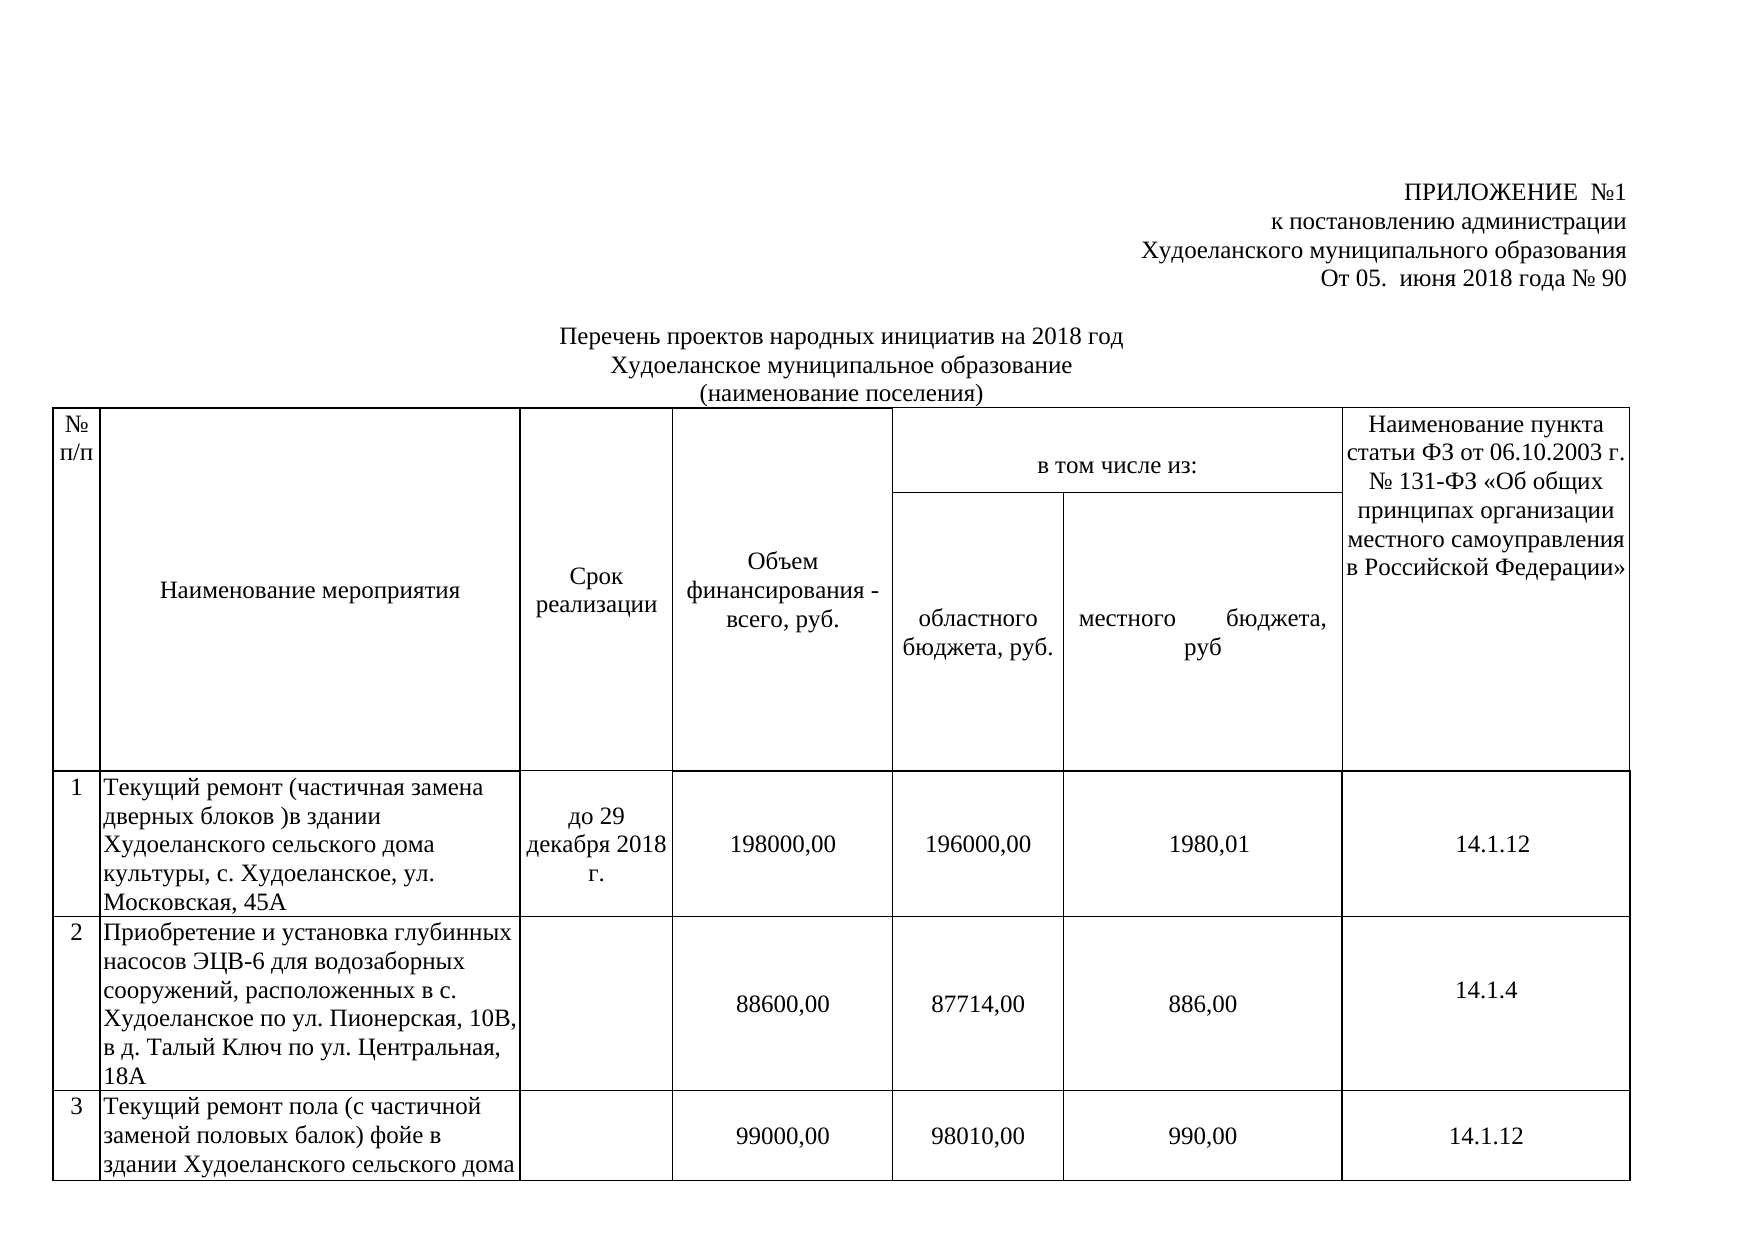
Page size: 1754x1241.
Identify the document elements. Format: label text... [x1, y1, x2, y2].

table_cell Срок реализации [521, 409, 672, 770]
table_cell 3 [54, 1091, 99, 1179]
table_cell [521, 1091, 672, 1179]
table_cell местного бюджета, руб [1064, 493, 1342, 770]
table_cell 98010,00 [893, 1091, 1063, 1179]
table_cell (наименование поселения) [53, 379, 1630, 407]
table_cell 87714,00 [893, 917, 1063, 1090]
table_cell Приобретение и установка глубинных насосов ЭЦВ-6 для водозаборных сооружений, расположенных в с. Худоеланское по ул. Пионерская, 10В, в д. Талый Ключ по ул. Центральная, 18А [101, 917, 519, 1090]
table_cell 14.1.12 [1343, 772, 1629, 916]
table_cell Перечень проектов народных инициатив на 2018 год [53, 292, 1630, 350]
table_cell 2 [54, 917, 99, 1090]
table_cell 14.1.4 [1343, 917, 1629, 1090]
table_cell [521, 917, 672, 1090]
table_cell Худоеланское муниципальное образование [53, 350, 1630, 378]
table_cell 1 [54, 772, 99, 916]
table_cell 990,00 [1064, 1091, 1341, 1179]
table_cell в том числе из: [893, 408, 1342, 492]
table_cell 99000,00 [673, 1091, 892, 1179]
table_cell № п/п [54, 409, 99, 770]
table_cell 886,00 [1064, 917, 1341, 1090]
table_cell до 29 декабря 2018 г. [521, 771, 672, 916]
table_cell Наименование мероприятия [101, 409, 519, 770]
table_cell 14.1.12 [1343, 1091, 1629, 1179]
table_cell Наименование пункта статьи ФЗ от 06.10.2003 г. № 131-ФЗ «Об общих принципах организации местного самоуправления в Российской Федерации» [1343, 408, 1629, 770]
table_header ПРИЛОЖЕНИЕ №1 к постановлению администрации Худоеланского муниципального образования От 05. июня 2018 года № 90 [53, 177, 1630, 292]
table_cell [101, 1091, 519, 1179]
table_cell Текущий ремонт (частичная замена дверных блоков )в здании Худоеланского сельского дома культуры, с. Худоеланское, ул. Московская, 45А [101, 772, 519, 916]
table_cell 196000,00 [893, 772, 1063, 916]
table_cell областного бюджета, руб. [893, 493, 1063, 770]
table_cell Объем финансирования - всего, руб. [673, 409, 892, 770]
table_cell 88600,00 [673, 917, 892, 1090]
table_cell 198000,00 [673, 772, 892, 916]
table_cell 1980,01 [1064, 772, 1341, 916]
